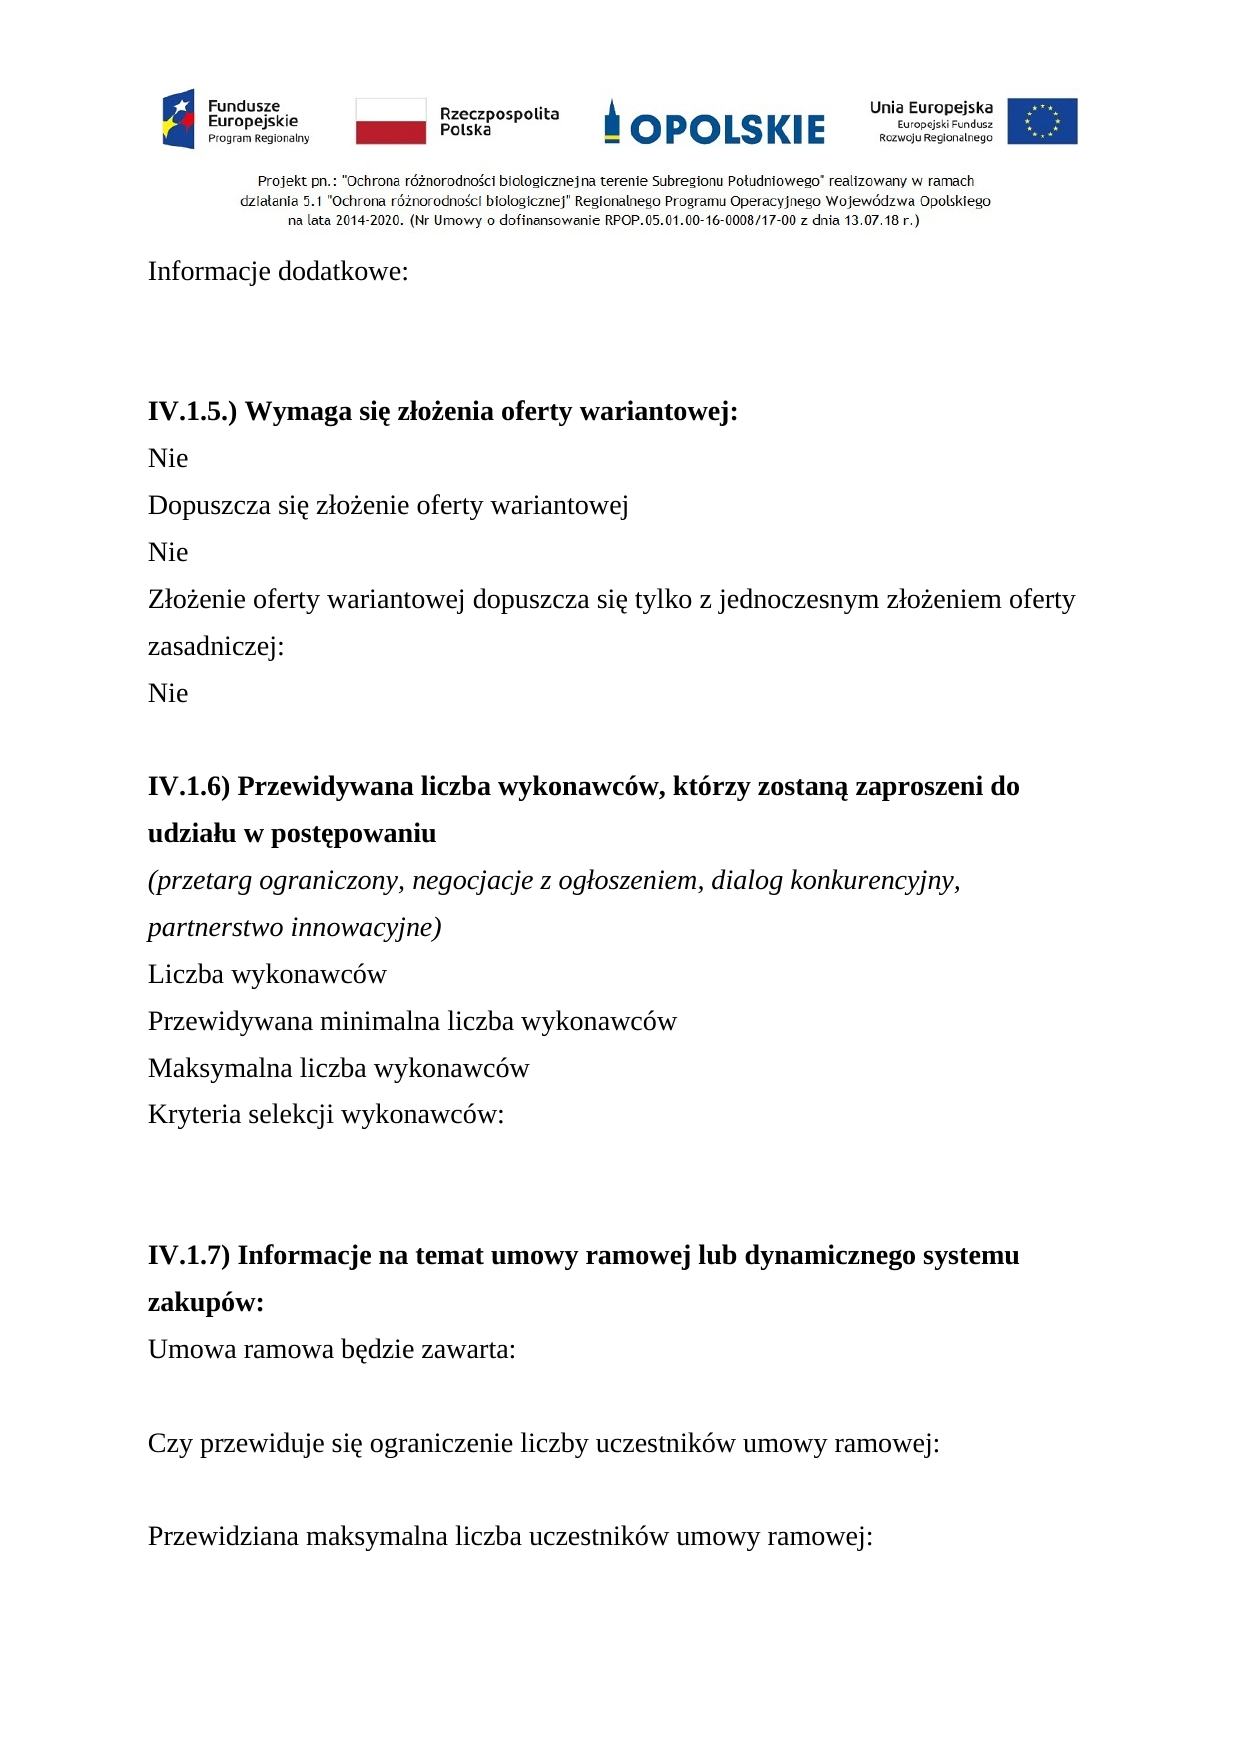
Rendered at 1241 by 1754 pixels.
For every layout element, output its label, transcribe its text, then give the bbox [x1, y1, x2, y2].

text IV.1.6) Przewidywana liczba wykonawców, którzy zostaną zaproszeni do udziału w postępowaniu (przetarg ograniczony, negocjacje z ogłoszeniem, dialog konkurencyjny, partnerstwo innowacyjne) [148, 708, 1093, 942]
text Nie Dopuszcza się złożenie oferty wariantowej Nie Złożenie oferty wariantowej dopuszcza się tylko z jednoczesnym złożeniem oferty zasadniczej: Nie [148, 427, 1093, 708]
text Nie Dopuszcza się złożenie ofert w postaci katalogów elektronicznych lub dołączenia do ofert katalogów elektronicznych: Nie Informacje dodatkowe: [148, 240, 1093, 333]
text IV.1.5.) Wymaga się złożenia oferty wariantowej: [148, 333, 1093, 427]
text IV.1.7) Informacje na temat umowy ramowej lub dynamicznego systemu zakupów: [148, 1177, 1093, 1317]
picture [147, 73, 1093, 240]
text Liczba wykonawców Przewidywana minimalna liczba wykonawców Maksymalna liczba wykonawców Kryteria selekcji wykonawców: [148, 942, 1093, 1177]
